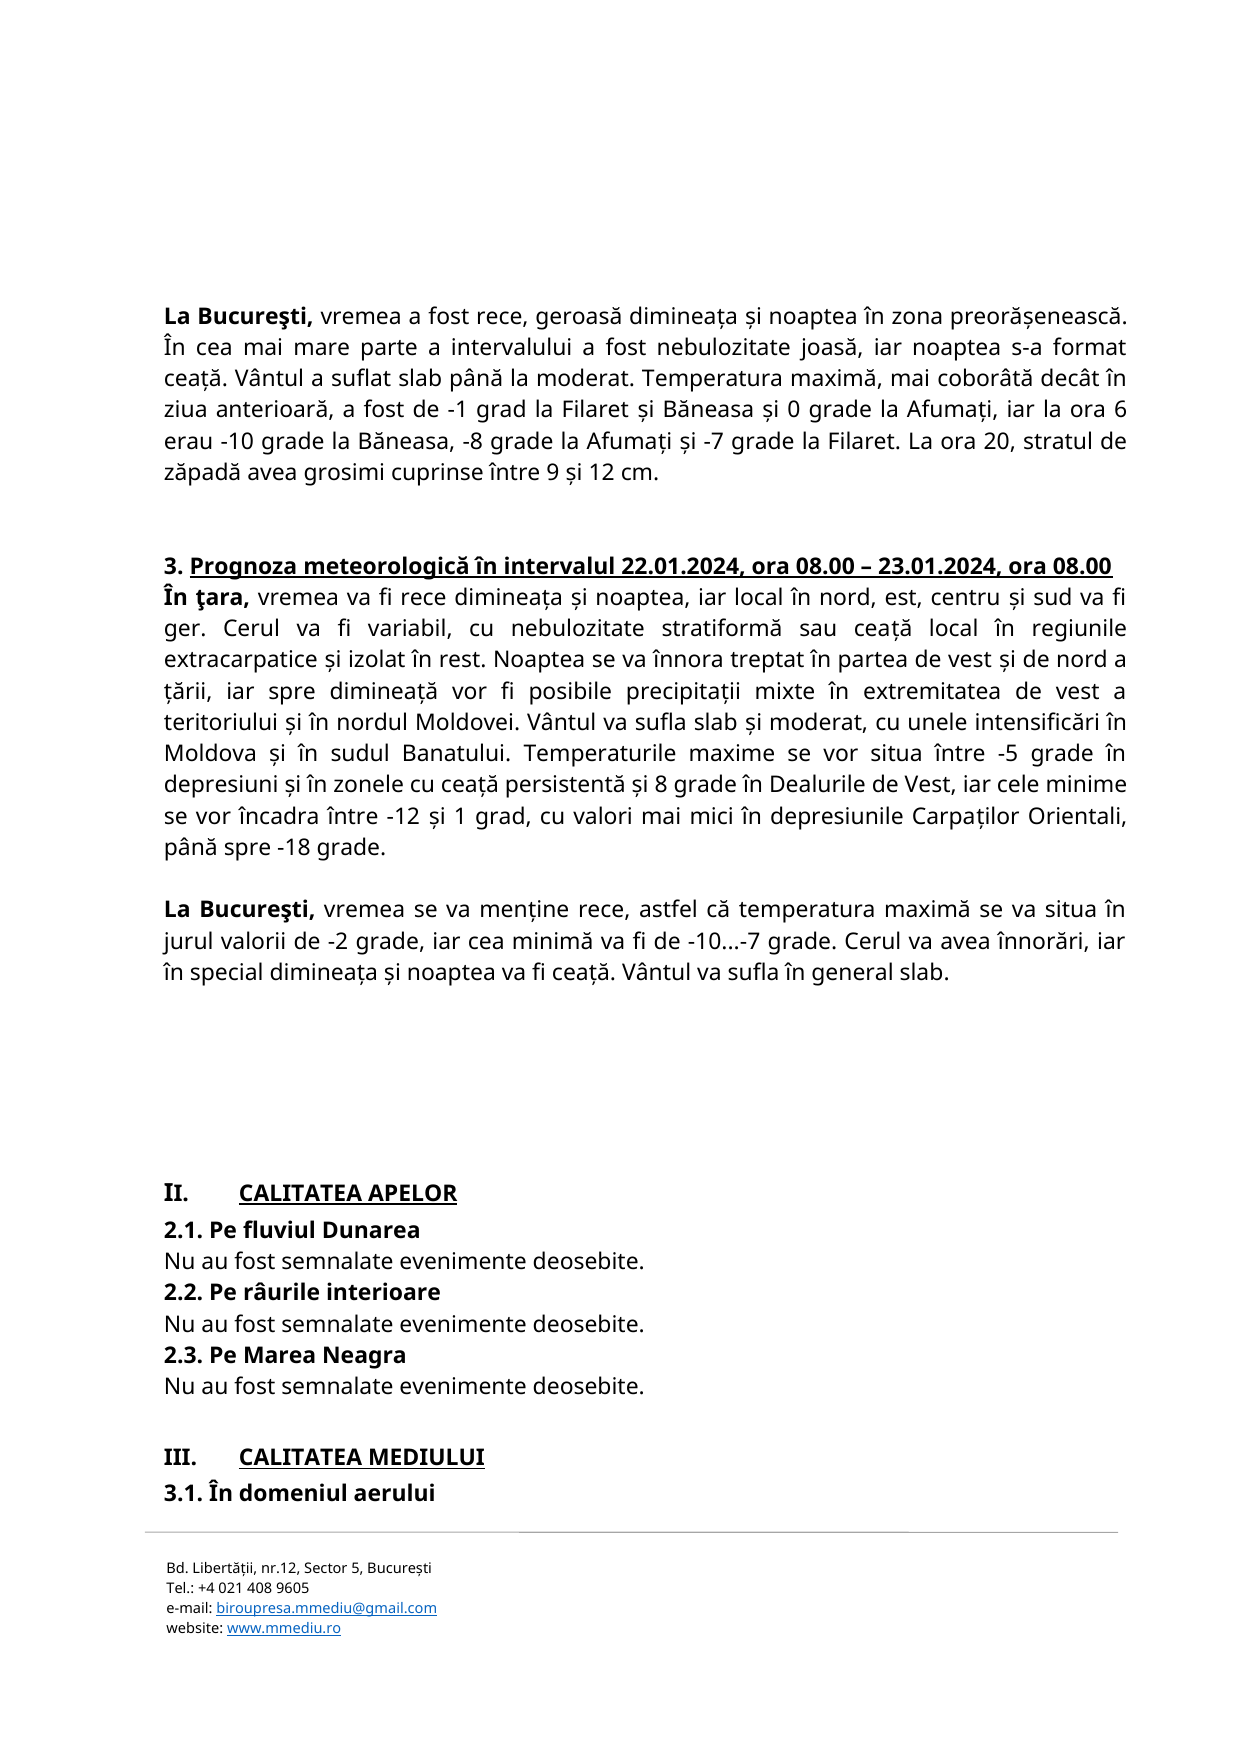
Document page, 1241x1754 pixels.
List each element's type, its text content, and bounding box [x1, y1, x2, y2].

text Nu au fost semnalate evenimente deosebite. [164, 1245, 1128, 1276]
text II. CALITATEA APELOR [164, 1175, 1128, 1209]
text 2.3. Pe Marea Neagra [164, 1339, 1128, 1370]
text 2.2. Pe râurile interioare [164, 1276, 1128, 1308]
text III. CALITATEA MEDIULUI [164, 1441, 1128, 1472]
text Nu au fost semnalate evenimente deosebite. [164, 1308, 1128, 1339]
text În ţara, vremea va fi rece dimineața și noaptea, iar local în nord, est, centru și sud va fi ger. Cerul va fi variabil, cu nebulozitate stratiformă sau ceață local în regiunile extracarpatice și izolat în rest. Noaptea se va înnora treptat în partea de vest și de nord a țării, iar spre dimineață vor fi posibile precipitații mixte în extremitatea de vest a teritoriului și în nordul Moldovei. Vântul va sufla slab și moderat, cu unele intensificări în Moldova și în sudul Banatului. Temperaturile maxime se vor situa între -5 grade în depresiuni și în zonele cu ceață persistentă și 8 grade în Dealurile de Vest, iar cele minime se vor încadra între -12 și 1 grad, cu valori mai mici în depresiunile Carpaților Orientali, până spre -18 grade. [164, 581, 1128, 862]
text 3.1. În domeniul aerului [164, 1477, 1128, 1508]
text Nu au fost semnalate evenimente deosebite. [164, 1370, 1128, 1401]
text La Bucureşti, vremea se va menține rece, astfel că temperatura maximă se va situa în jurul valorii de -2 grade, iar cea minimă va fi de -10...-7 grade. Cerul va avea înnorări, iar în special dimineața și noaptea va fi ceață. Vântul va sufla în general slab. [164, 893, 1128, 987]
text 2.1. Pe fluviul Dunarea [164, 1214, 1128, 1245]
text La Bucureşti, vremea a fost rece, geroasă dimineața și noaptea în zona preorășenească. În cea mai mare parte a intervalului a fost nebulozitate joasă, iar noaptea s-a format ceață. Vântul a suflat slab până la moderat. Temperatura maximă, mai coborâtă decât în ziua anterioară, a fost de -1 grad la Filaret și Băneasa și 0 grade la Afumați, iar la ora 6 erau -10 grade la Băneasa, -8 grade la Afumați și -7 grade la Filaret. La ora 20, stratul de zăpadă avea grosimi cuprinse între 9 și 12 cm. [164, 300, 1128, 487]
text 3. Prognoza meteorologică în intervalul 22.01.2024, ora 08.00 – 23.01.2024, ora 08.00 [164, 550, 1128, 581]
